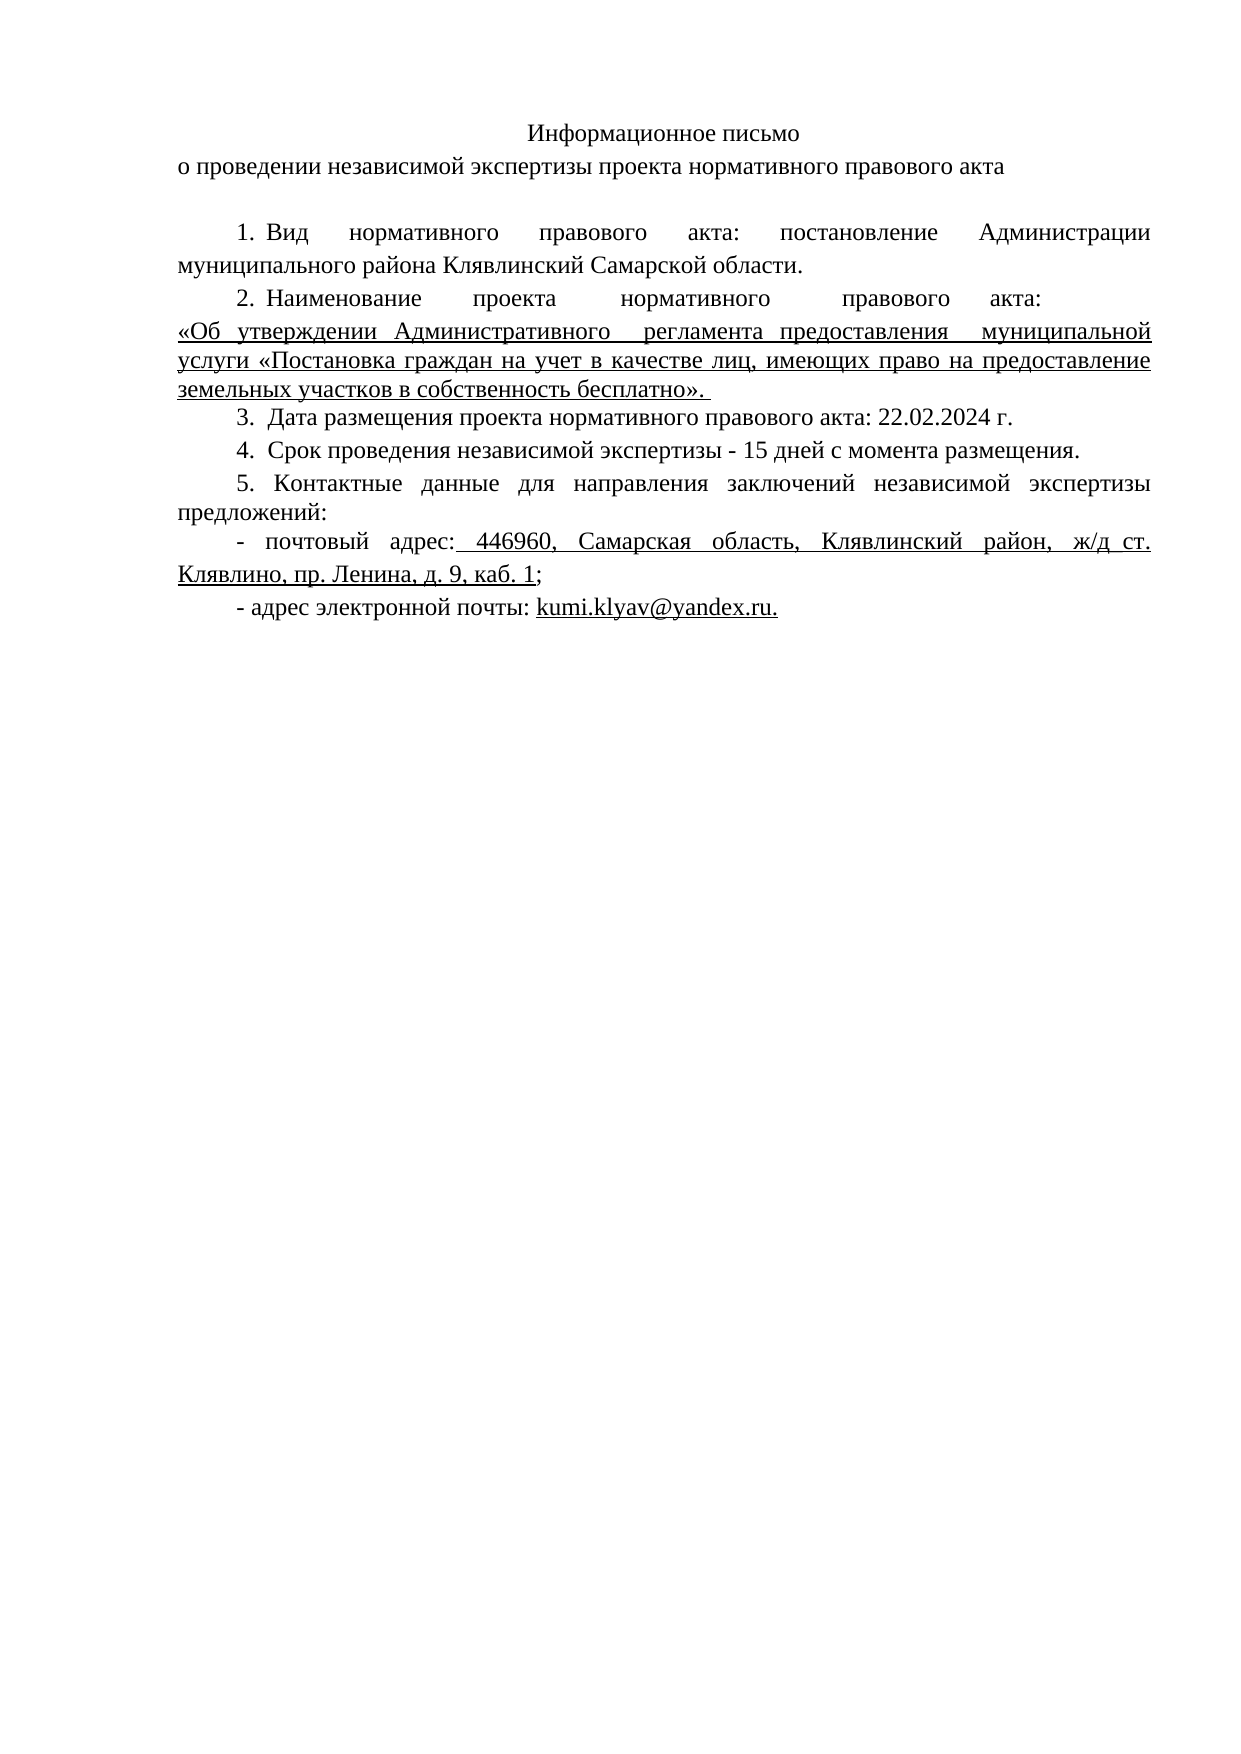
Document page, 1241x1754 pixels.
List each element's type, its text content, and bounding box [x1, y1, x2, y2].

text Информационное письмо [177, 118, 1149, 147]
text - адрес электронной почты: kumi.klyav@yandex.ru. [177, 592, 1152, 621]
list Наименование проекта нормативного правового акта: [177, 283, 1152, 312]
text «Об утверждении Административного регламента предоставления муниципальной услуги «Постановка граждан на учет в качестве лиц, имеющих право на предоставление земельных участков в собственность бесплатно». [177, 316, 1152, 341]
list Вид нормативного правового акта: постановление Администрации муниципального района Клявлинский Самарской области. [177, 217, 1152, 279]
text 3. Дата размещения проекта нормативного правового акта: 22.02.2024 г. [177, 402, 1152, 431]
text о проведении независимой экспертизы проекта нормативного правового акта [177, 151, 1149, 180]
text 5. Контактные данные для направления заключений независимой экспертизы предложений: [177, 468, 1152, 526]
text «Об утверждении Административного регламента предоставления муниципальной услуги «Постановка граждан на учет в качестве лиц, имеющих право на предоставление земельных участков в собственность бесплатно». [177, 342, 1152, 402]
text 4. Срок проведения независимой экспертизы - 15 дней с момента размещения. [177, 436, 1152, 464]
text - почтовый адрес: 446960, Самарская область, Клявлинский район, ж/д_ст. Клявлино, пр. Ленина, д. 9, каб. 1; [177, 526, 1152, 588]
